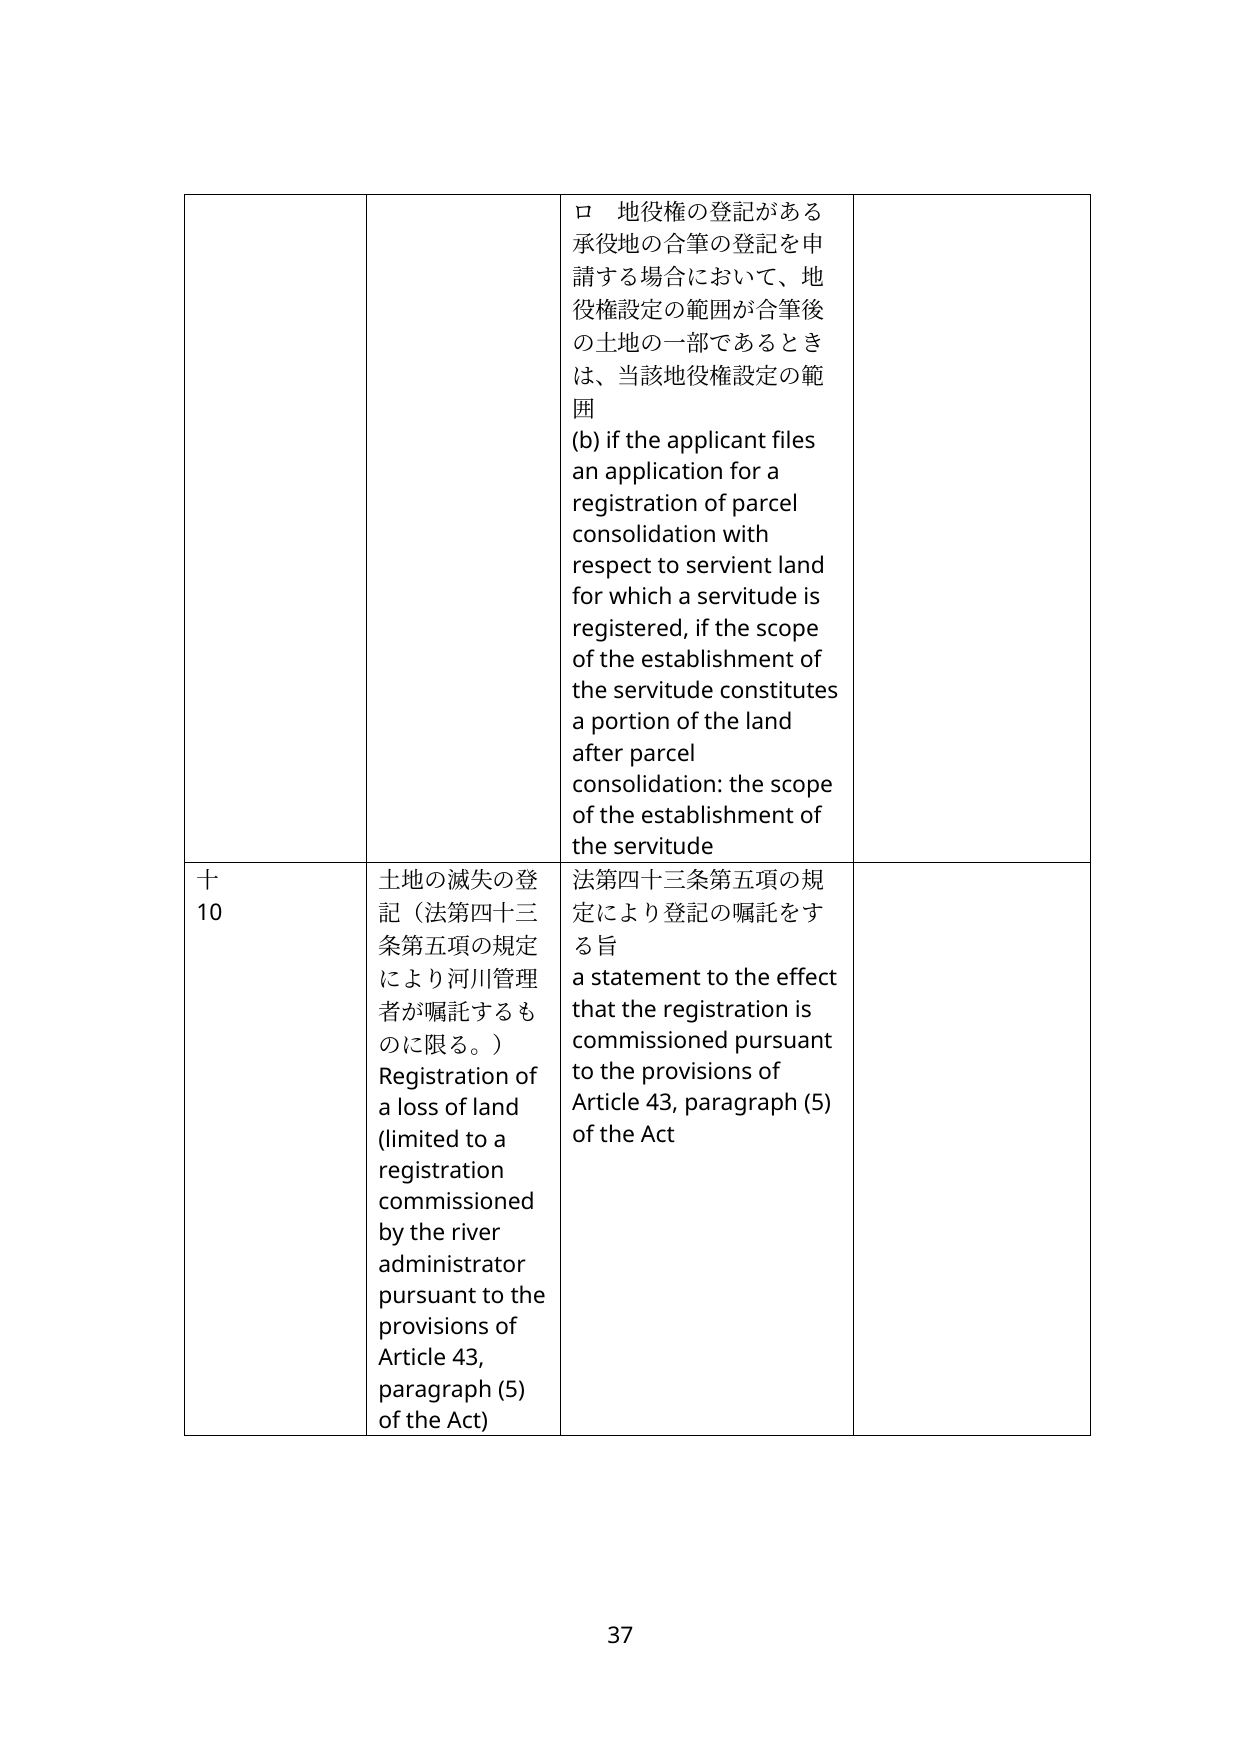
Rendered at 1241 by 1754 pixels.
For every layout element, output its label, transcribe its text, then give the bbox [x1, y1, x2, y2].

table_cell 法第四十三条第五項の規定により登記の嘱託をする旨 a statement to the effect that the registration is commissioned pursuant to the provisions of Article 43, paragraph (5) of the Act [561, 863, 853, 1435]
table_cell [185, 195, 366, 862]
table_cell [854, 195, 1090, 862]
table_cell [854, 863, 1090, 1435]
table_cell [367, 195, 560, 862]
table_cell 十 10 [185, 863, 366, 1435]
table_cell 土地の滅失の登記（法第四十三条第五項の規定により河川管理者が嘱託するものに限る。） Registration of a loss of land (limited to a registration commissioned by the river administrator pursuant to the provisions of Article 43, paragraph (5) of the Act) [367, 863, 560, 1435]
table_cell ロ 地役権の登記がある承役地の合筆の登記を申請する場合において、地役権設定の範囲が合筆後の土地の一部であるときは、当該地役権設定の範囲 (b) if the applicant files an application for a registration of parcel consolidation with respect to servient land for which a servitude is registered, if the scope of the establishment of the servitude constitutes a portion of the land after parcel consolidation: the scope of the establishment of the servitude [561, 195, 853, 862]
